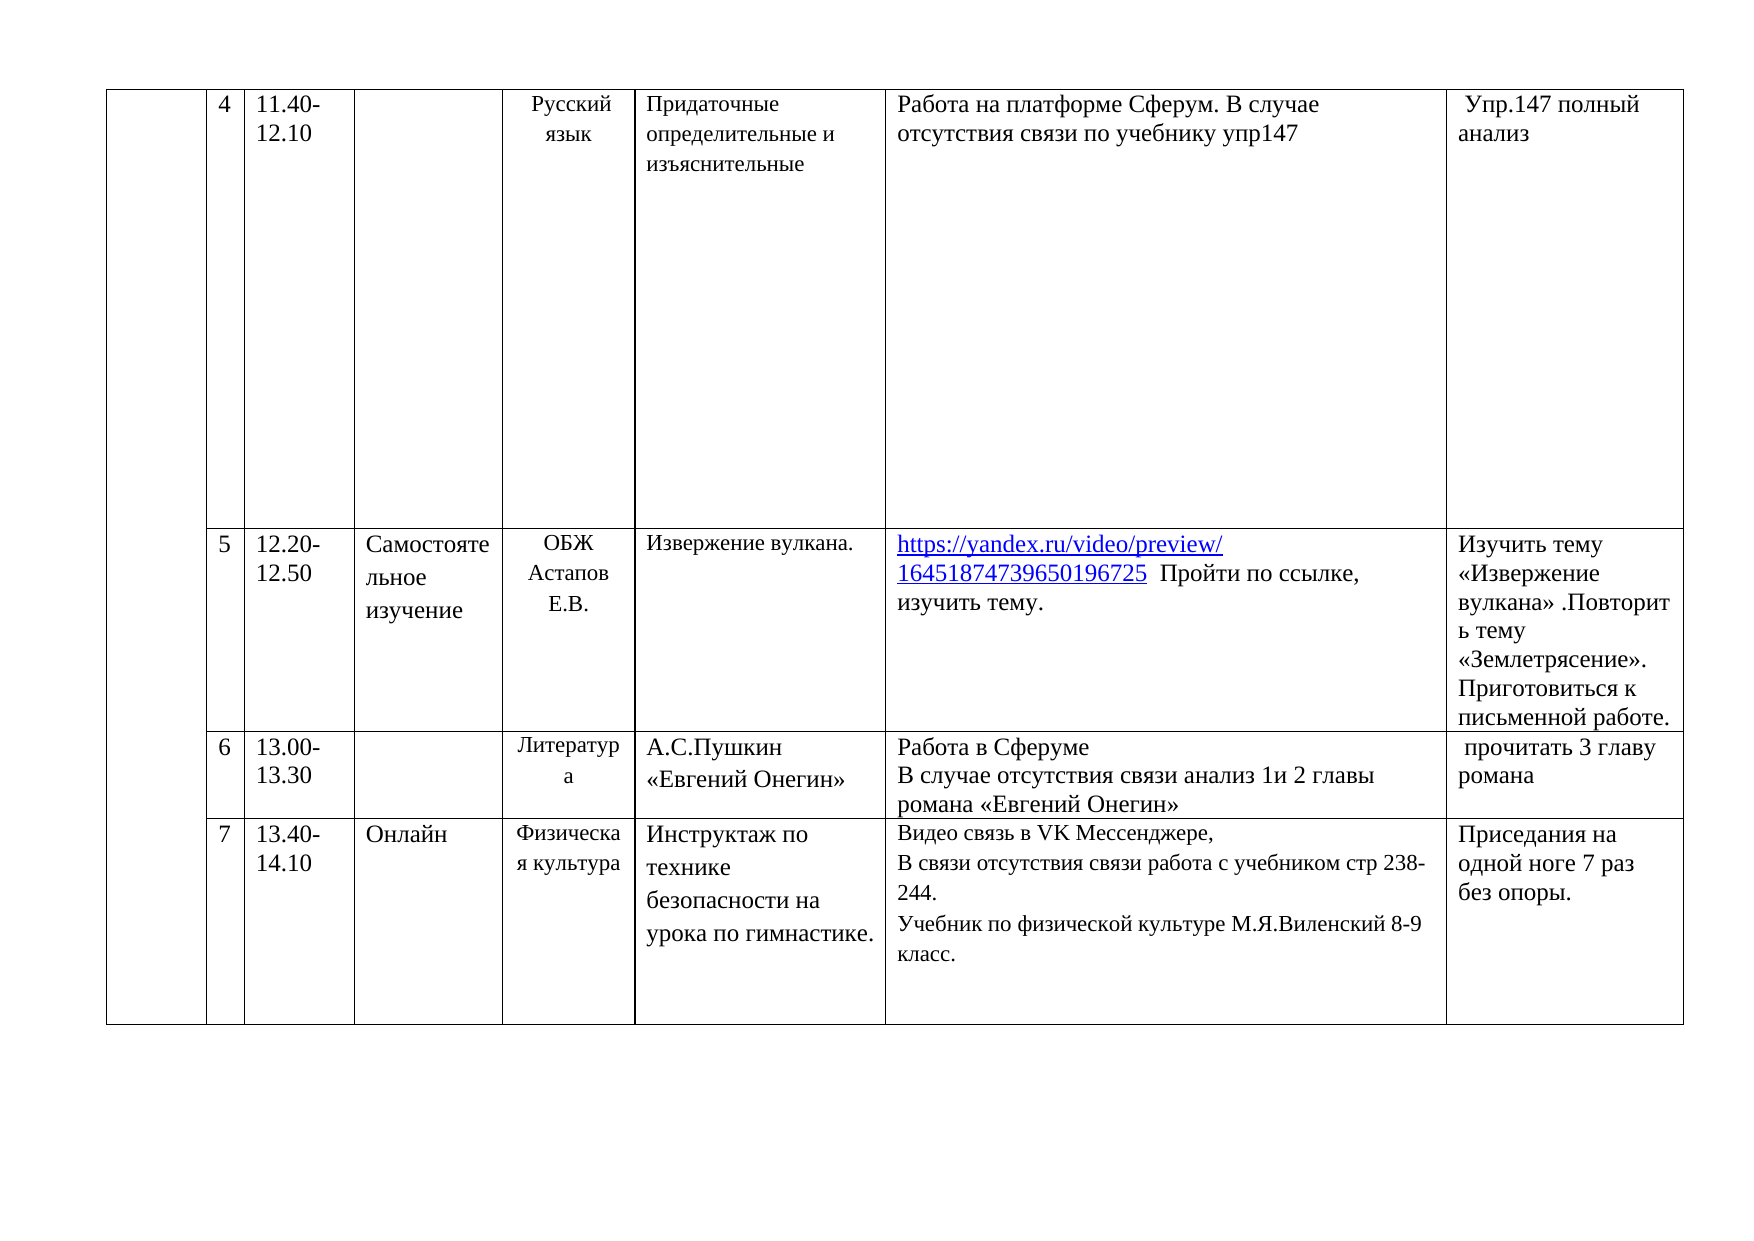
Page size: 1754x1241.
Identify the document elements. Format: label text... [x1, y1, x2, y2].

table_cell 12.20-12.50 [245, 529, 354, 731]
table_cell Инструктаж по технике безопасности на урока по гимнастике. [636, 819, 885, 1024]
table_cell Русский язык [503, 90, 634, 528]
table_cell https://yandex.ru/video/preview/16451874739650196725 Пройти по ссылке, изучить тему. [886, 529, 1446, 731]
table_cell Извержение вулкана. [636, 529, 885, 731]
table_cell 11.40-12.10 [245, 90, 354, 528]
table_cell прочитать 3 главу романа [1447, 732, 1683, 818]
table_cell [355, 90, 502, 528]
table_cell Самостоятельное изучение [355, 529, 502, 731]
table_cell Работа в Сферуме В случае отсутствия связи анализ 1и 2 главы романа «Евгений Онегин» [886, 732, 1446, 818]
table_cell Физическая культура [503, 819, 634, 1024]
table_cell [355, 732, 502, 818]
table_cell 13.00-13.30 [245, 732, 354, 818]
table_cell Изучить тему «Извержение вулкана» .Повторить тему «Землетрясение». Приготовиться к письменной работе. [1447, 529, 1683, 731]
table_cell Литература [503, 732, 634, 818]
table_cell 5 [207, 529, 244, 731]
table_cell 4 [207, 90, 244, 528]
table_cell Придаточные определительные и изъяснительные [636, 90, 885, 528]
table_cell ОБЖ Астапов Е.В. [503, 529, 634, 731]
table_cell А.С.Пушкин «Евгений Онегин» [636, 732, 885, 818]
table_cell Онлайн [355, 819, 502, 1024]
table_cell 7 [207, 819, 244, 1024]
table_cell 13.40-14.10 [245, 819, 354, 1024]
table_cell Приседания на одной ноге 7 раз без опоры. [1447, 819, 1683, 1024]
table_cell 6 [207, 732, 244, 818]
table_cell Видео связь в VK Мессенджере, В связи отсутствия связи работа с учебником стр 238-244. Учебник по физической культуре М.Я.Виленский 8-9 класс. [886, 819, 1446, 1024]
table_cell Упр.147 полный анализ [1447, 90, 1683, 528]
table_cell Работа на платформе Сферум. В случае отсутствия связи по учебнику упр147 [886, 90, 1446, 528]
